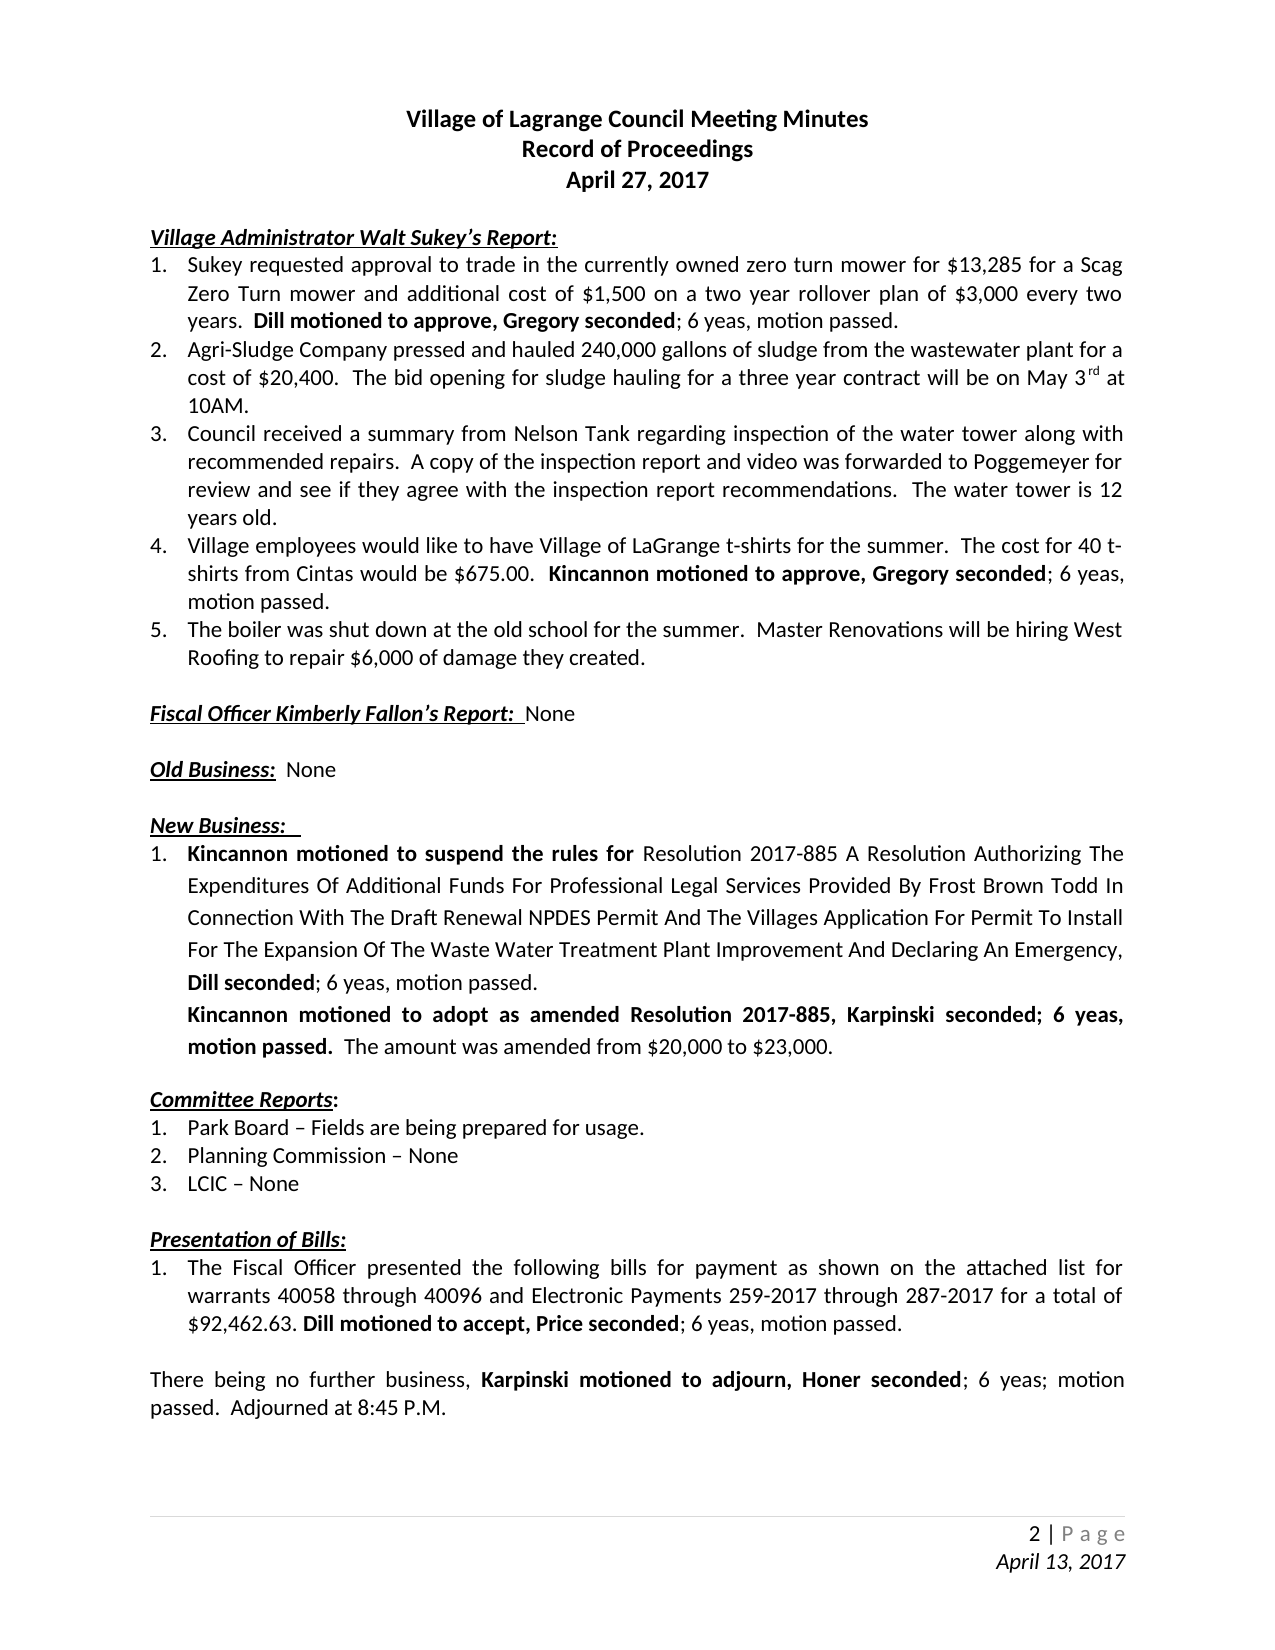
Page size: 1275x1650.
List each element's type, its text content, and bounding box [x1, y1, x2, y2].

text Committee Reports: [150, 1085, 1125, 1113]
text Presentation of Bills: [150, 1225, 1125, 1253]
text There being no further business, Karpinski motioned to adjourn, Honer seconded; 6 yeas; motion passed. Adjourned at 8:45 P.M. [150, 1365, 1125, 1421]
list Agri-Sludge Company pressed and hauled 240,000 gallons of sludge from the wastewater plant for a cost of $20,400. The bid opening for sludge hauling for a three year contract will be on May 3rd at 10AM. [150, 335, 1125, 419]
list Kincannon motioned to suspend the rules for Resolution 2017-885 A Resolution Authorizing The Expenditures Of Additional Funds For Professional Legal Services Provided By Frost Brown Todd In Connection With The Draft Renewal NPDES Permit And The Villages Application For Permit To Install For The Expansion Of The Waste Water Treatment Plant Improvement And Declaring An Emergency, Dill seconded; 6 yeas, motion passed. [150, 839, 1125, 996]
list LCIC – None [150, 1169, 1125, 1197]
list Kincannon motioned to adopt as amended Resolution 2017-885, Karpinski seconded; 6 yeas, motion passed. The amount was amended from $20,000 to $23,000. [187, 1000, 1125, 1060]
list Park Board – Fields are being prepared for usage. [150, 1113, 1125, 1141]
list The Fiscal Officer presented the following bills for payment as shown on the attached list for warrants 40058 through 40096 and Electronic Payments 259-2017 through 287-2017 for a total of $92,462.63. Dill motioned to accept, Price seconded; 6 yeas, motion passed. [150, 1253, 1125, 1337]
list Council received a summary from Nelson Tank regarding inspection of the water tower along with recommended repairs. A copy of the inspection report and video was forwarded to Poggemeyer for review and see if they agree with the inspection report recommendations. The water tower is 12 years old. [150, 419, 1125, 531]
list New Business: [150, 811, 1125, 839]
text Old Business: None [150, 755, 1125, 783]
text Fiscal Officer Kimberly Fallon’s Report: None [150, 699, 1125, 727]
list The boiler was shut down at the old school for the summer. Master Renovations will be hiring West Roofing to repair $6,000 of damage they created. [150, 615, 1125, 671]
text Village Administrator Walt Sukey’s Report: [150, 223, 1125, 251]
list Planning Commission – None [150, 1141, 1125, 1169]
list Sukey requested approval to trade in the currently owned zero turn mower for $13,285 for a Scag Zero Turn mower and additional cost of $1,500 on a two year rollover plan of $3,000 every two years. Dill motioned to approve, Gregory seconded; 6 yeas, motion passed. [150, 251, 1125, 335]
list Village employees would like to have Village of LaGrange t-shirts for the summer. The cost for 40 t-shirts from Cintas would be $675.00. Kincannon motioned to approve, Gregory seconded; 6 yeas, motion passed. [150, 531, 1125, 615]
